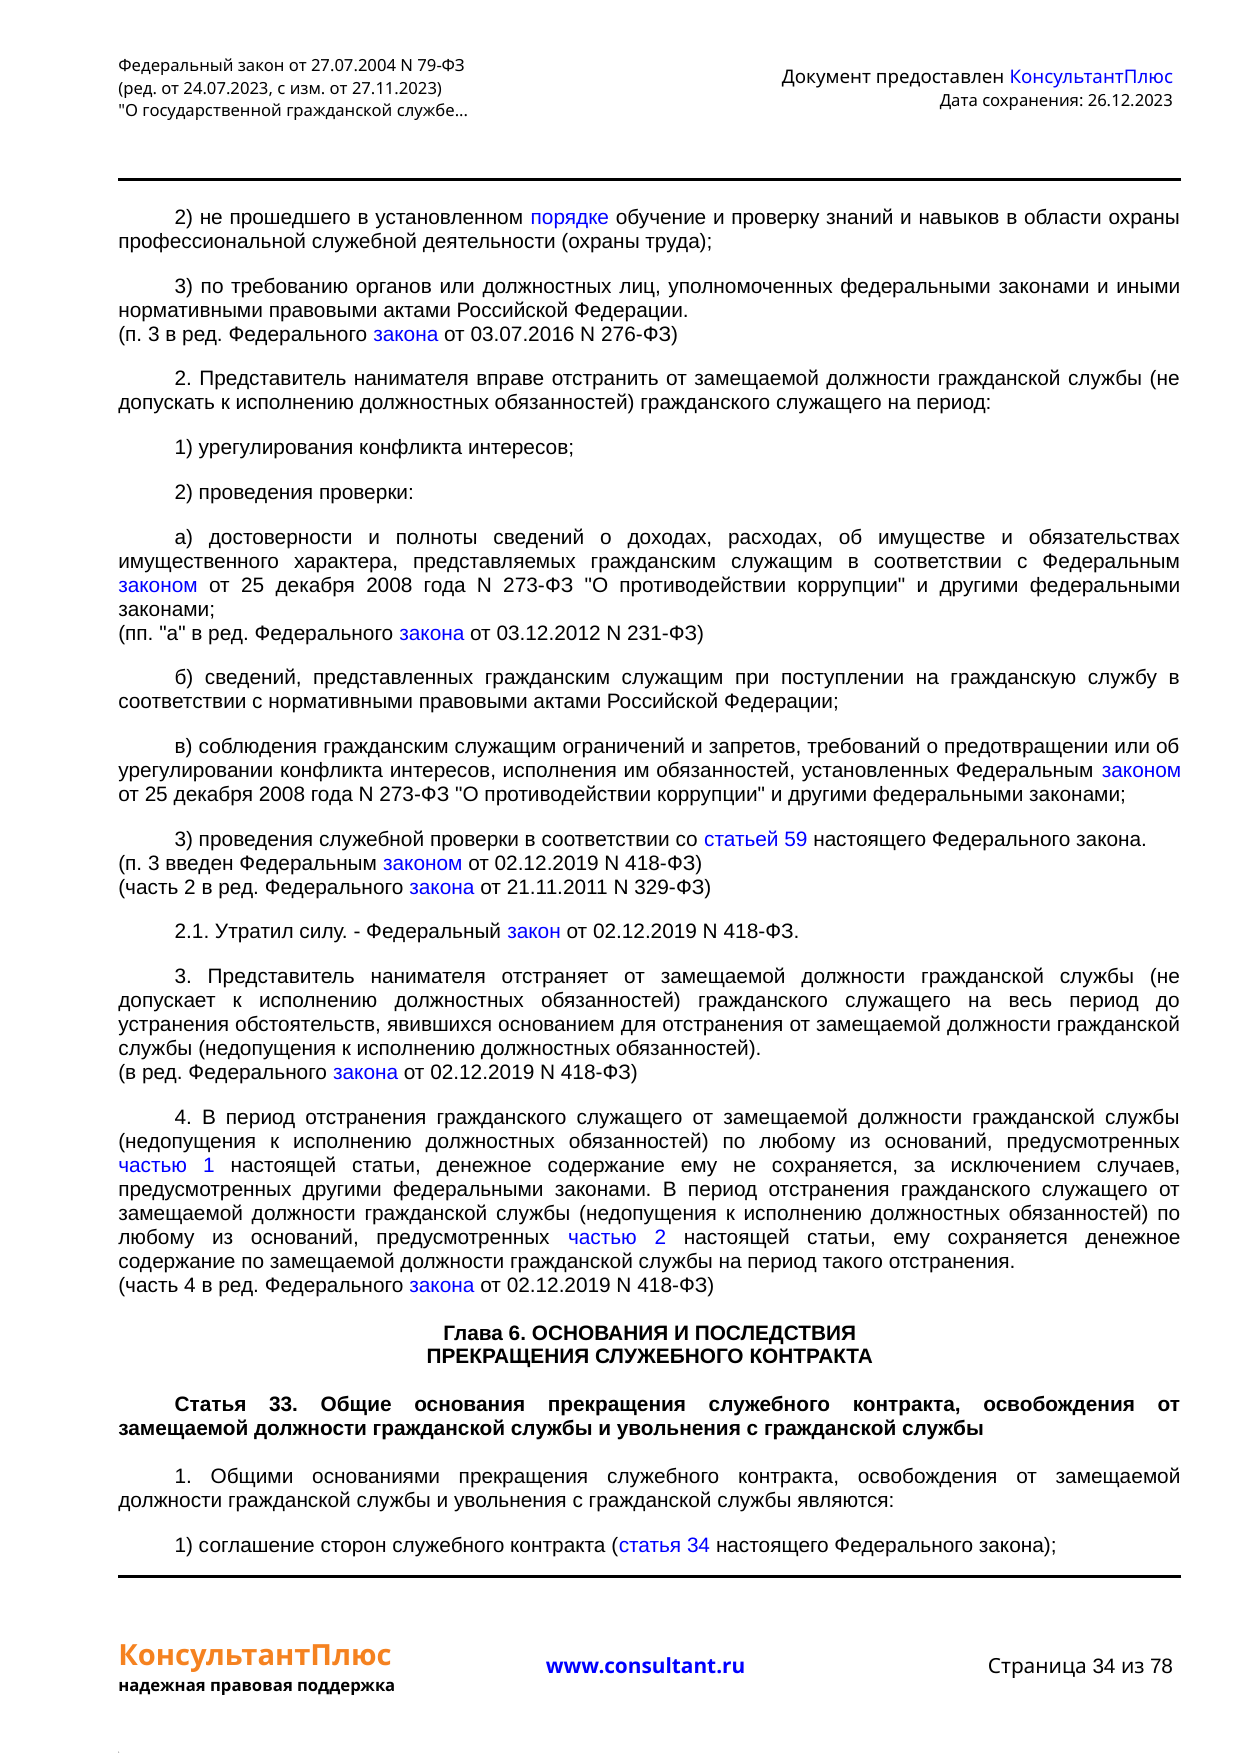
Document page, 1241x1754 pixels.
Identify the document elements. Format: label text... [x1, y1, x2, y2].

text 2. Представитель нанимателя вправе отстранить от замещаемой должности гражданской службы (не допускать к исполнению должностных обязанностей) гражданского служащего на период: [118, 366, 1181, 414]
text 3) по требованию органов или должностных лиц, уполномоченных федеральными законами и иными нормативными правовыми актами Российской Федерации. [118, 273, 1181, 321]
text (в ред. Федерального закона от 02.12.2019 N 418-ФЗ) [118, 1060, 1181, 1084]
text (п. 3 введен Федеральным законом от 02.12.2019 N 418-ФЗ) [118, 851, 1181, 874]
text (часть 4 в ред. Федерального закона от 02.12.2019 N 418-ФЗ) [118, 1272, 1181, 1296]
text а) достоверности и полноты сведений о доходах, расходах, об имуществе и обязательствах имущественного характера, представляемых гражданским служащим в соответствии с Федеральным законом от 25 декабря 2008 года N 273-ФЗ "О противодействии коррупции" и другими федеральными законами; [118, 524, 1181, 620]
text 2) проведения проверки: [118, 480, 1181, 504]
title Статья 33. Общие основания прекращения служебного контракта, освобождения от замещаемой должности гражданской службы и увольнения с гражданской службы [118, 1392, 1181, 1440]
text 1) соглашение сторон служебного контракта (статья 34 настоящего Федерального закона); [118, 1533, 1181, 1557]
text 3. Представитель нанимателя отстраняет от замещаемой должности гражданской службы (не допускает к исполнению должностных обязанностей) гражданского служащего на весь период до устранения обстоятельств, явившихся основанием для отстранения от замещаемой должности гражданской службы (недопущения к исполнению должностных обязанностей). [118, 964, 1181, 1060]
text (часть 2 в ред. Федерального закона от 21.11.2011 N 329-ФЗ) [118, 874, 1181, 898]
text (пп. "а" в ред. Федерального закона от 03.12.2012 N 231-ФЗ) [118, 620, 1181, 644]
text б) сведений, представленных гражданским служащим при поступлении на гражданскую службу в соответствии с нормативными правовыми актами Российской Федерации; [118, 665, 1181, 713]
text 2.1. Утратил силу. - Федеральный закон от 02.12.2019 N 418-ФЗ. [118, 919, 1181, 943]
text 1. Общими основаниями прекращения служебного контракта, освобождения от замещаемой должности гражданской службы и увольнения с гражданской службы являются: [118, 1464, 1181, 1512]
text в) соблюдения гражданским служащим ограничений и запретов, требований о предотвращении или об урегулировании конфликта интересов, исполнения им обязанностей, установленных Федеральным законом от 25 декабря 2008 года N 273-ФЗ "О противодействии коррупции" и другими федеральными законами; [118, 734, 1181, 806]
text 4. В период отстранения гражданского служащего от замещаемой должности гражданской службы (недопущения к исполнению должностных обязанностей) по любому из оснований, предусмотренных частью 1 настоящей статьи, денежное содержание ему не сохраняется, за исключением случаев, предусмотренных другими федеральными законами. В период отстранения гражданского служащего от замещаемой должности гражданской службы (недопущения к исполнению должностных обязанностей) по любому из оснований, предусмотренных частью 2 настоящей статьи, ему сохраняется денежное содержание по замещаемой должности гражданской службы на период такого отстранения. [118, 1105, 1181, 1272]
text 2) не прошедшего в установленном порядке обучение и проверку знаний и навыков в области охраны профессиональной служебной деятельности (охраны труда); [118, 205, 1181, 253]
text 1) урегулирования конфликта интересов; [118, 435, 1181, 459]
text 3) проведения служебной проверки в соответствии со статьей 59 настоящего Федерального закона. [118, 827, 1181, 851]
title ПРЕКРАЩЕНИЯ СЛУЖЕБНОГО КОНТРАКТА [118, 1344, 1181, 1368]
title Глава 6. ОСНОВАНИЯ И ПОСЛЕДСТВИЯ [118, 1320, 1181, 1344]
text (п. 3 в ред. Федерального закона от 03.07.2016 N 276-ФЗ) [118, 321, 1181, 345]
